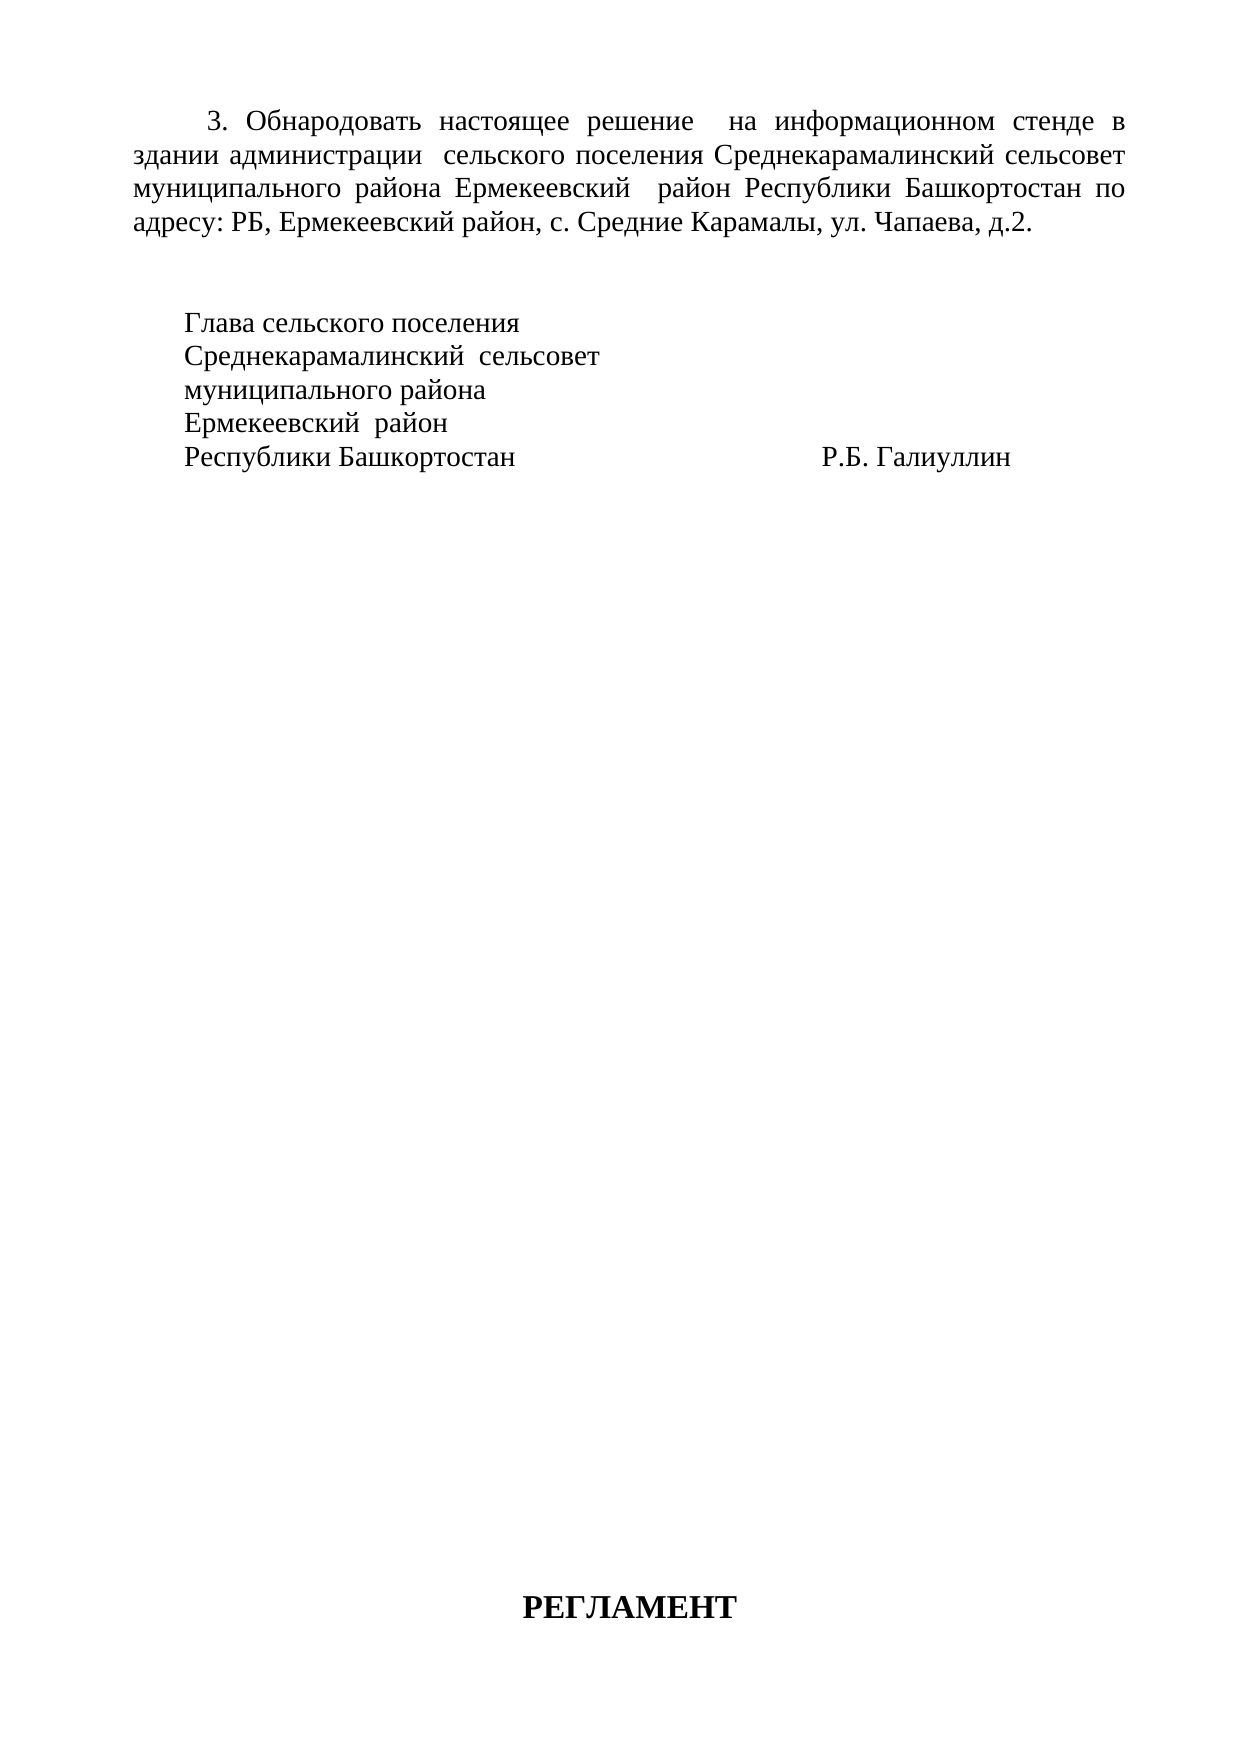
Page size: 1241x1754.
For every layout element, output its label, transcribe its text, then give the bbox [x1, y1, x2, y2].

text Республики Башкортостан Р.Б. Галиуллин [133, 439, 1127, 472]
text Ермекеевский район [133, 405, 1127, 439]
text РЕГЛАМЕНТ [133, 1588, 1127, 1626]
text муниципального района [133, 372, 1127, 405]
text Глава сельского поселения [133, 305, 1127, 338]
text Среднекарамалинский сельсовет [133, 338, 1127, 372]
text 3. Обнародовать настоящее решение на информационном стенде в здании администрации сельского поселения Среднекарамалинский сельсовет муниципального района Ермекеевский район Республики Башкортостан по адресу: РБ, Ермекеевский район, с. Средние Карамалы, ул. Чапаева, д.2. [133, 103, 1127, 238]
